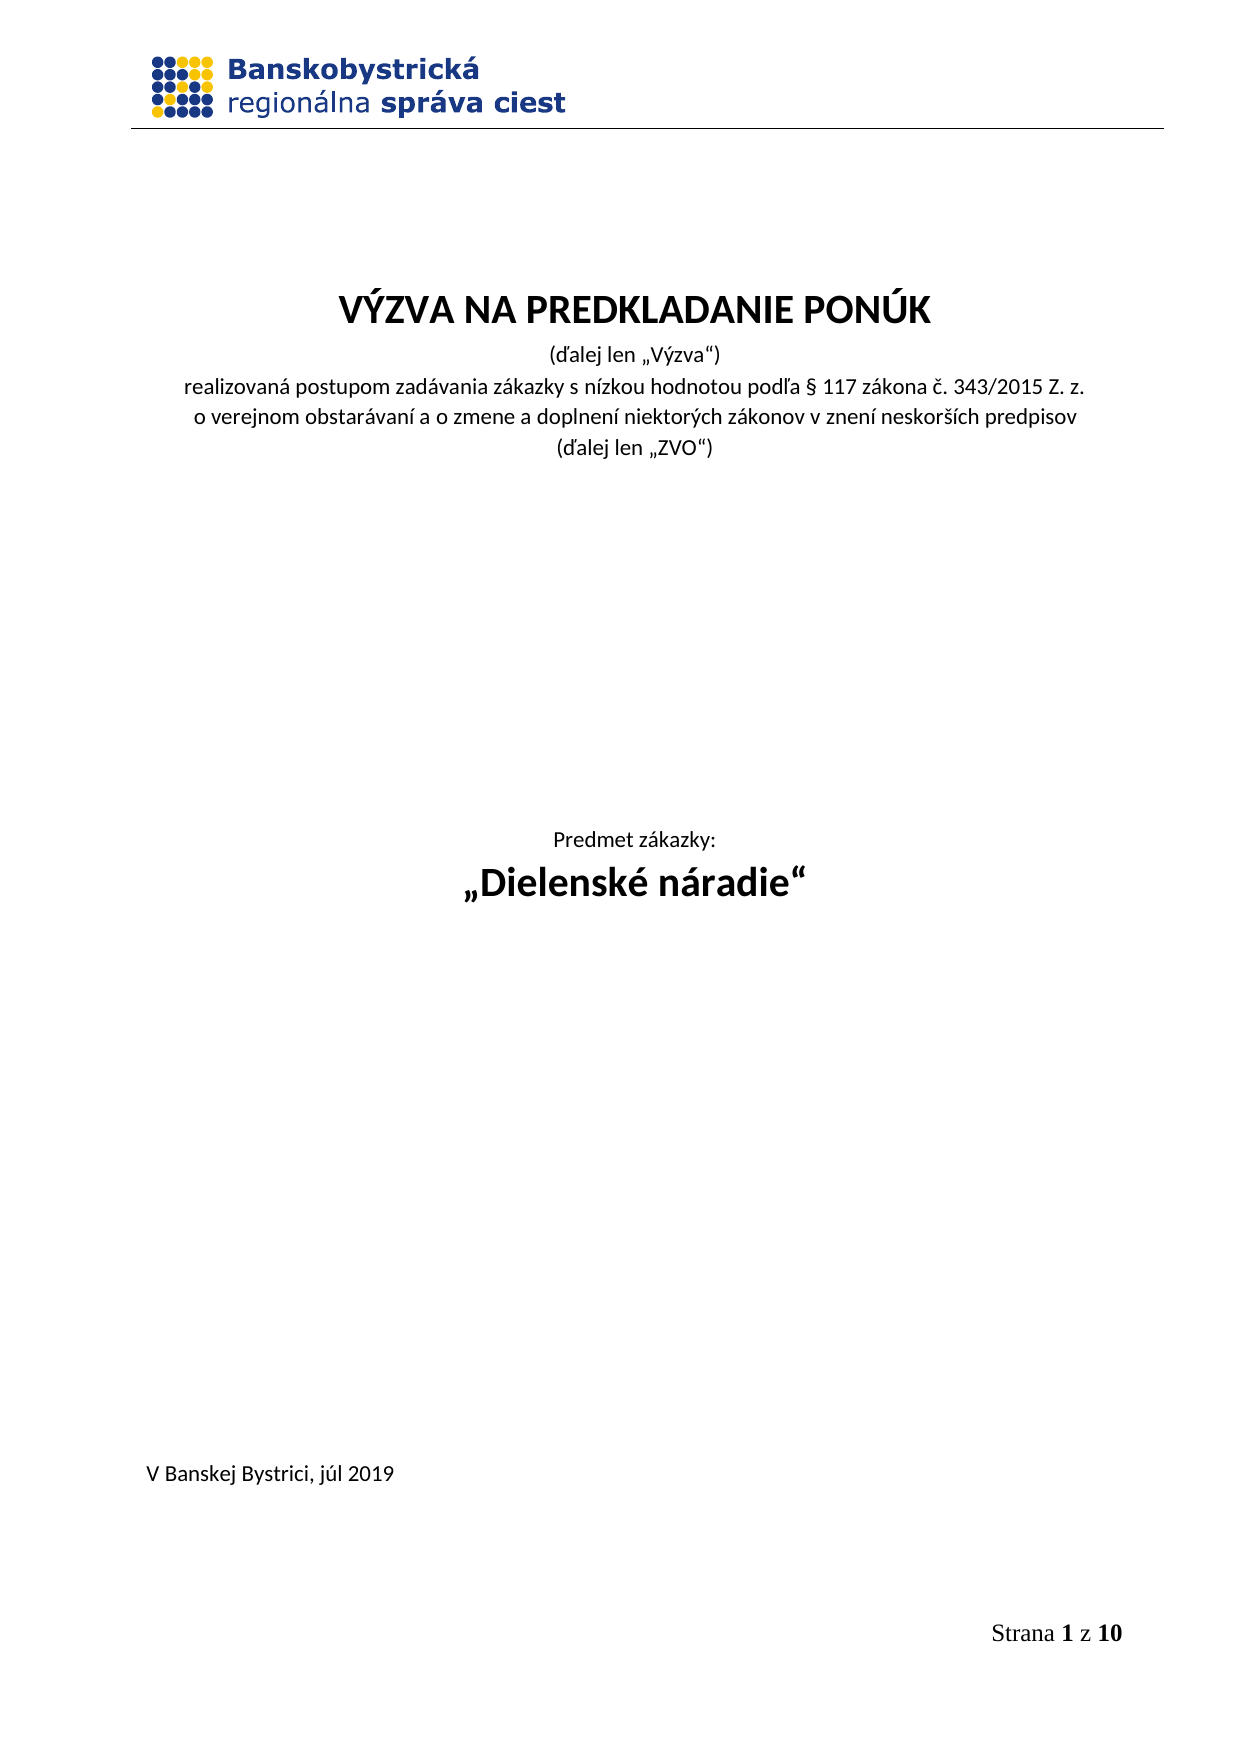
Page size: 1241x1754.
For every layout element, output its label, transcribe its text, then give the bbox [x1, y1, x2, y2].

subtitle (ďalej len „Výzva“) [148, 340, 1122, 368]
text „Dielenské náradie“ [148, 856, 1122, 906]
text V Banskej Bystrici, júl 2019 [146, 1459, 1152, 1487]
subtitle VÝZVA NA PREDKLADANIE PONÚK [148, 283, 1122, 333]
text Predmet zákazky: [148, 825, 1122, 853]
text realizovaná postupom zadávania zákazky s nízkou hodnotou podľa § 117 zákona č. 343/2015 Z. z. o verejnom obstarávaní a o zmene a doplnení niektorých zákonov v znení neskorších predpisov [148, 372, 1122, 430]
text (ďalej len „ZVO“) [148, 433, 1122, 461]
